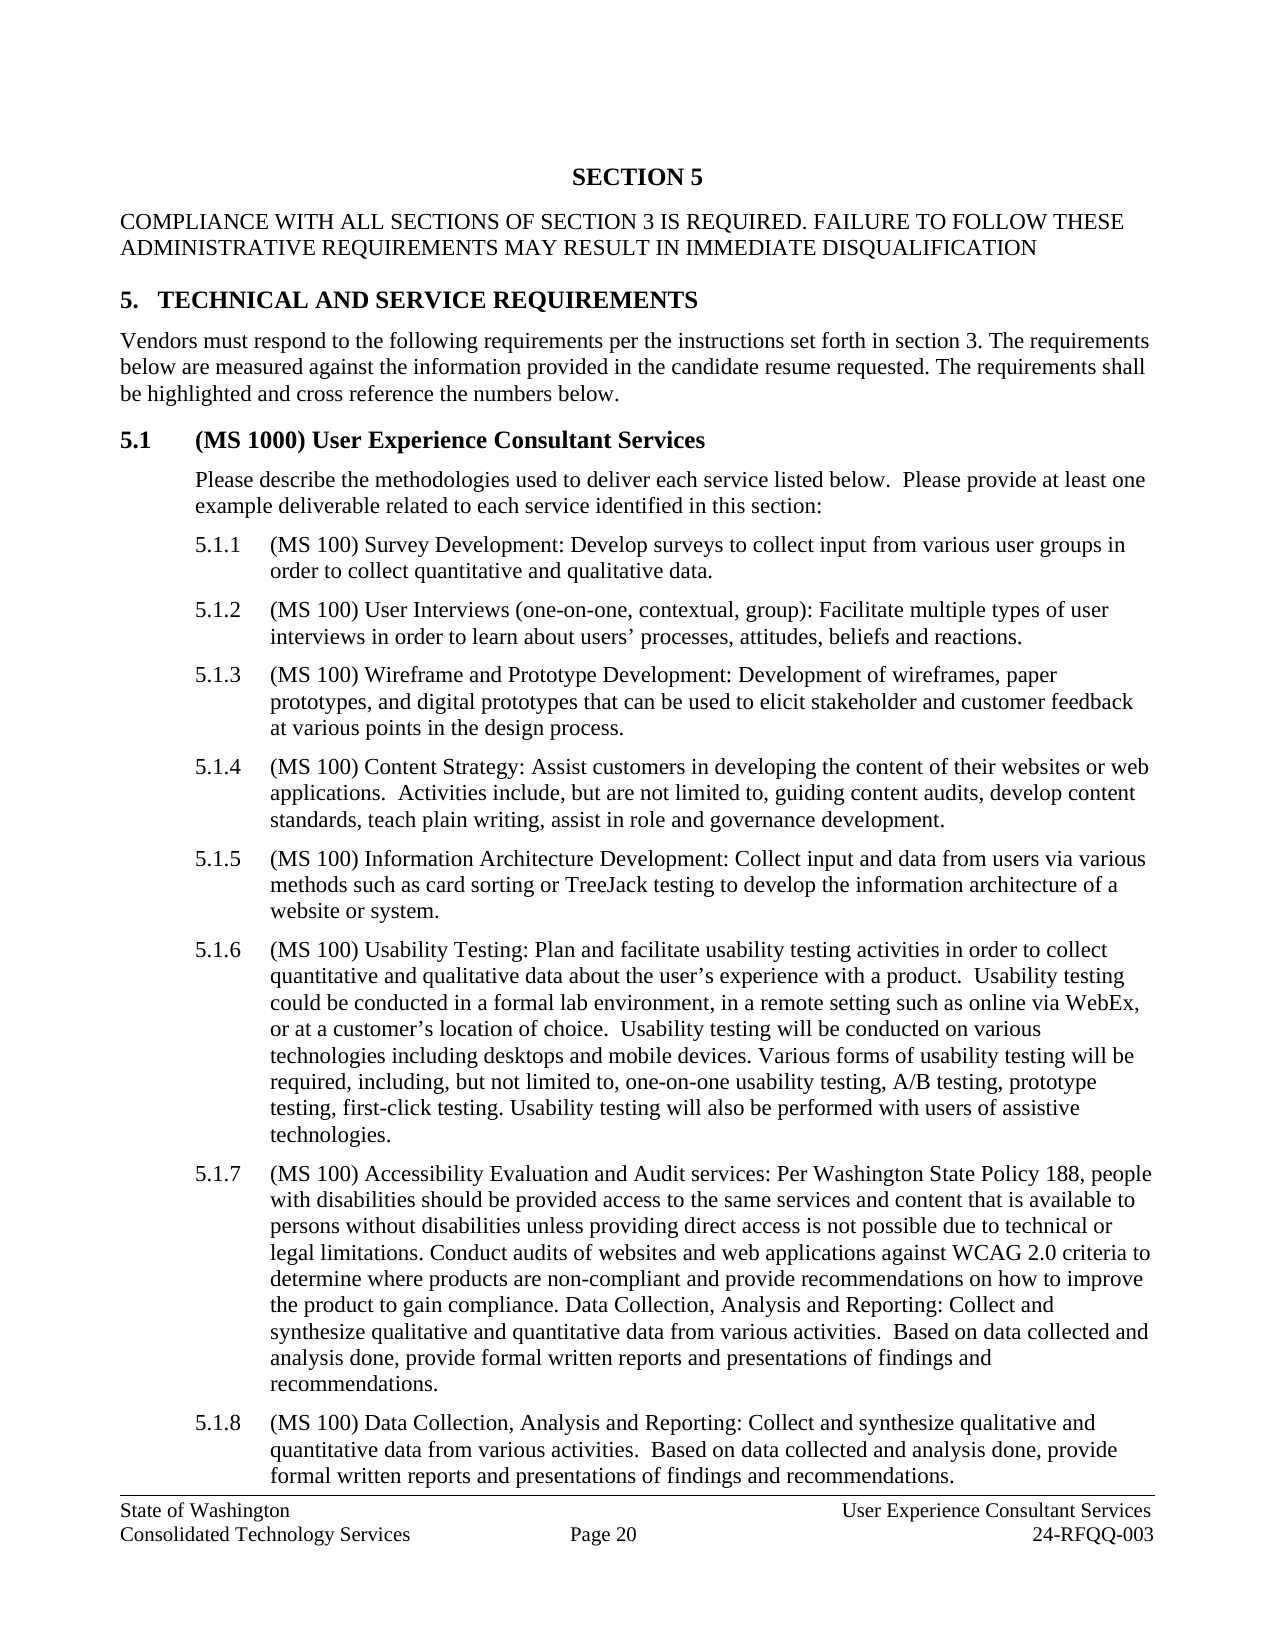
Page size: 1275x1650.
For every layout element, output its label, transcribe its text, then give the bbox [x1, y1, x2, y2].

subtitle (MS 100) Data Collection, Analysis and Reporting: Collect and synthesize qualitative and quantitative data from various activities. Based on data collected and analysis done, provide formal written reports and presentations of findings and recommendations. [195, 1409, 1155, 1488]
subtitle (MS 100) Survey Development: Develop surveys to collect input from various user groups in order to collect quantitative and qualitative data. [195, 531, 1155, 584]
subtitle (MS 100) User Interviews (one-on-one, contextual, group): Facilitate multiple types of user interviews in order to learn about users’ processes, attitudes, beliefs and reactions. [195, 596, 1155, 649]
subtitle TECHNICAL AND SERVICE REQUIREMENTS [120, 286, 1155, 314]
subtitle Please describe the methodologies used to deliver each service listed below. Please provide at least one example deliverable related to each service identified in this section: [195, 466, 1155, 519]
subtitle (MS 100) Information Architecture Development: Collect input and data from users via various methods such as card sorting or TreeJack testing to develop the information architecture of a website or system. [195, 845, 1155, 924]
subtitle (MS 1000) User Experience Consultant Services [120, 425, 1155, 453]
subtitle (MS 100) Usability Testing: Plan and facilitate usability testing activities in order to collect quantitative and qualitative data about the user’s experience with a product. Usability testing could be conducted in a formal lab environment, in a remote setting such as online via WebEx, or at a customer’s location of choice. Usability testing will be conducted on various technologies including desktops and mobile devices. Various forms of usability testing will be required, including, but not limited to, one-on-one usability testing, A/B testing, prototype testing, first-click testing. Usability testing will also be performed with users of assistive technologies. [195, 936, 1155, 1147]
subtitle (MS 100) Content Strategy: Assist customers in developing the content of their websites or web applications. Activities include, but are not limited to, guiding content audits, develop content standards, teach plain writing, assist in role and governance development. [195, 753, 1155, 832]
text COMPLIANCE WITH ALL SECTIONS OF SECTION 3 IS REQUIRED. FAILURE TO FOLLOW THESE ADMINISTRATIVE REQUIREMENTS MAY RESULT IN IMMEDIATE DISQUALIFICATION [120, 208, 1155, 261]
text SECTION 5 [120, 162, 1155, 191]
subtitle (MS 100) Accessibility Evaluation and Audit services: Per Washington State Policy 188, people with disabilities should be provided access to the same services and content that is available to persons without disabilities unless providing direct access is not possible due to technical or legal limitations. Conduct audits of websites and web applications against WCAG 2.0 criteria to determine where products are non-compliant and provide recommendations on how to improve the product to gain compliance. Data Collection, Analysis and Reporting: Collect and synthesize qualitative and quantitative data from various activities. Based on data collected and analysis done, provide formal written reports and presentations of findings and recommendations. [195, 1159, 1155, 1397]
subtitle (MS 100) Wireframe and Prototype Development: Development of wireframes, paper prototypes, and digital prototypes that can be used to elicit stakeholder and customer feedback at various points in the design process. [195, 662, 1155, 741]
text Vendors must respond to the following requirements per the instructions set forth in section 3. The requirements below are measured against the information provided in the candidate resume requested. The requirements shall be highlighted and cross reference the numbers below. [120, 327, 1155, 406]
